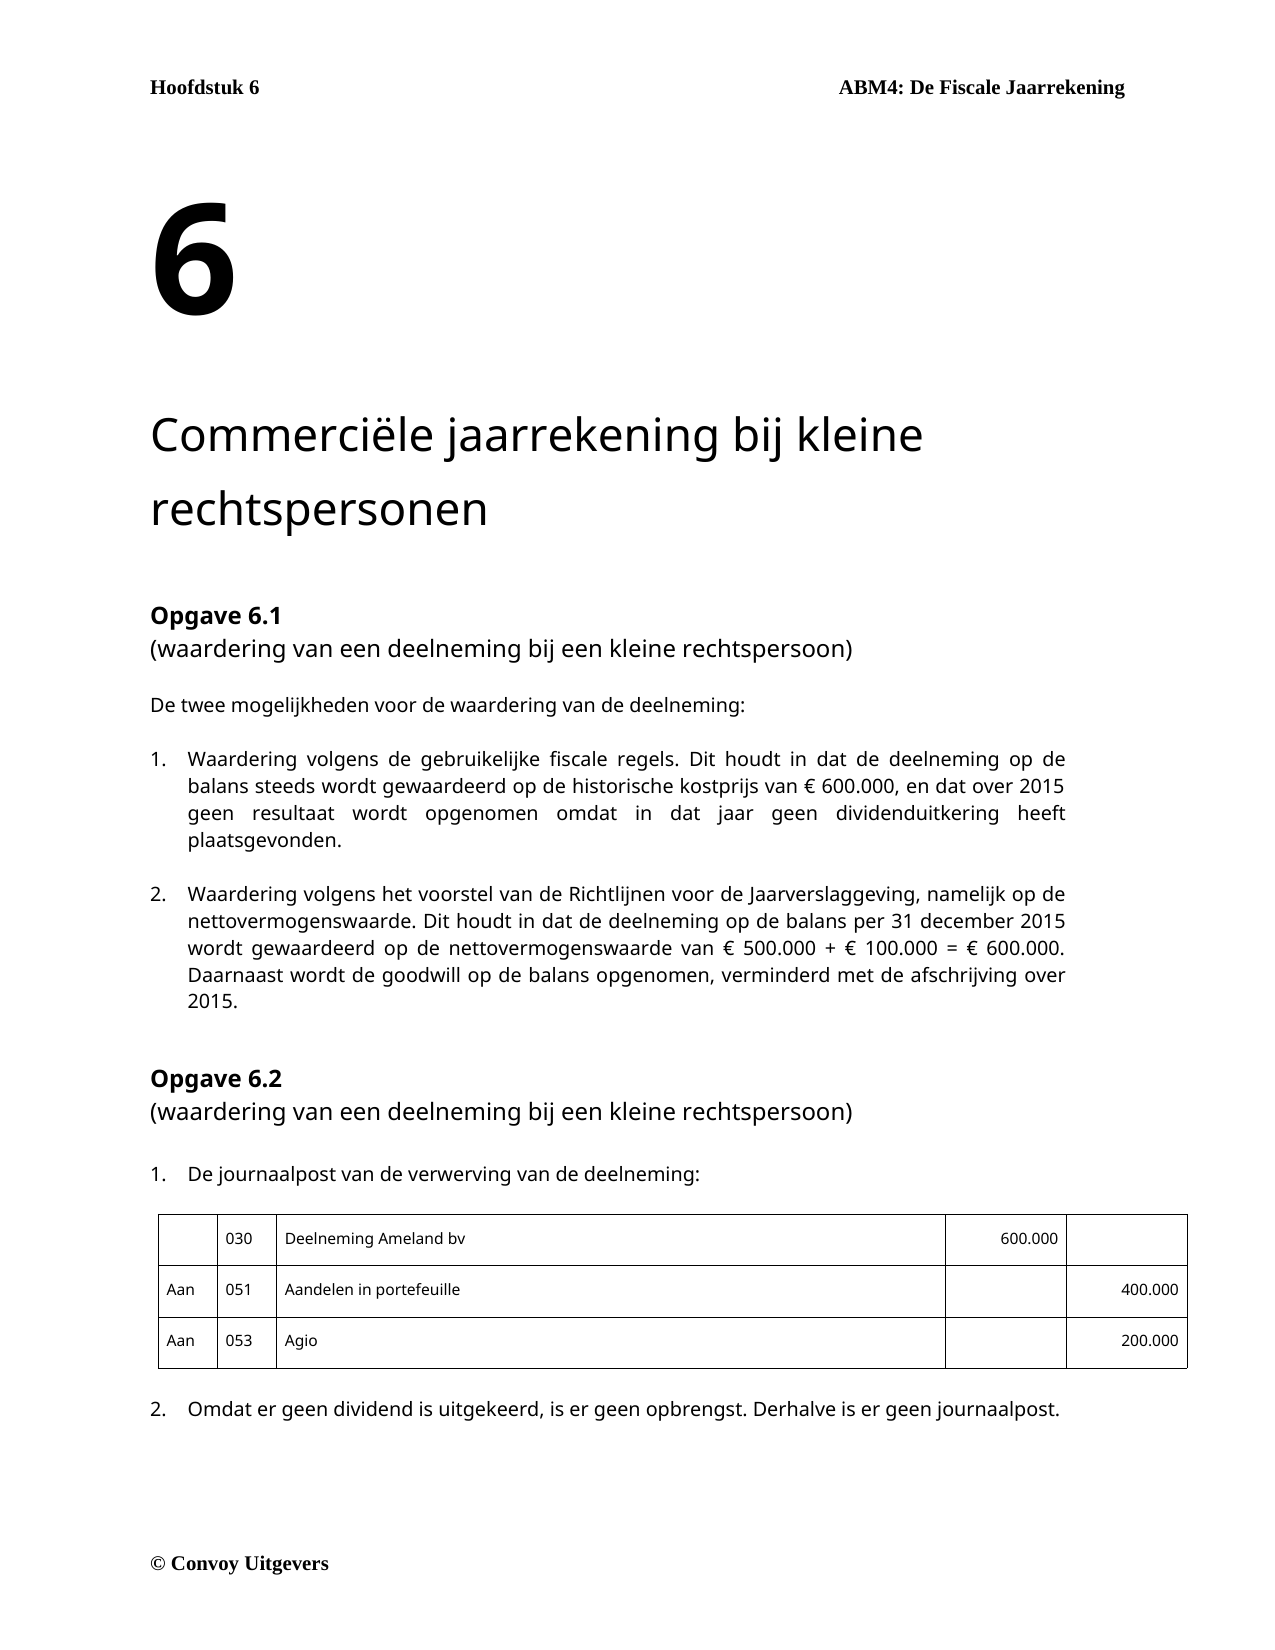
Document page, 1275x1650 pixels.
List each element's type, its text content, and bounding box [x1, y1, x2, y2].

table_cell Aan [159, 1266, 217, 1316]
table_header Deelneming Ameland bv [277, 1215, 945, 1265]
table_cell 200.000 [1067, 1318, 1187, 1368]
text Opgave 6.1 [150, 599, 1125, 631]
text 6 [150, 150, 1125, 360]
text (waardering van een deelneming bij een kleine rechtspersoon) [150, 1095, 1125, 1127]
table_cell 053 [218, 1318, 276, 1368]
table_header [1067, 1215, 1187, 1265]
text 2. Waardering volgens het voorstel van de Richtlijnen voor de Jaarverslaggeving, namelijk op de nettovermogenswaarde. Dit houdt in dat de deelneming op de balans per 31 december 2015 wordt gewaardeerd op de nettovermogenswaarde van € 500.000 + € 100.000 = € 600.000. Daarnaast wordt de goodwill op de balans opgenomen, verminderd met de afschrijving over 2015. [150, 880, 1066, 1015]
table_cell Aan [159, 1318, 217, 1368]
text De twee mogelijkheden voor de waardering van de deelneming: [150, 691, 1066, 718]
text 1. Waardering volgens de gebruikelijke fiscale regels. Dit houdt in dat de deelneming op de balans steeds wordt gewaardeerd op de historische kostprijs van € 600.000, en dat over 2015 geen resultaat wordt opgenomen omdat in dat jaar geen dividenduitkering heeft plaatsgevonden. [150, 745, 1066, 853]
text (waardering van een deelneming bij een kleine rechtspersoon) [150, 631, 1125, 664]
text 2. Omdat er geen dividend is uitgekeerd, is er geen opbrengst. Derhalve is er geen journaalpost. [150, 1395, 1066, 1422]
table_header 030 [218, 1215, 276, 1265]
table_header [159, 1215, 217, 1265]
table_cell [946, 1318, 1066, 1368]
text Opgave 6.2 [150, 1062, 1125, 1095]
table_cell Agio [277, 1318, 945, 1368]
table_cell 051 [218, 1266, 276, 1316]
table_cell 400.000 [1067, 1266, 1187, 1316]
table_cell Aandelen in portefeuille [277, 1266, 945, 1316]
table_cell [946, 1266, 1066, 1316]
text 1. De journaalpost van de verwerving van de deelneming: [150, 1160, 1066, 1187]
table_header 600.000 [946, 1215, 1066, 1265]
text Commerciële jaarrekening bij kleine rechtspersonen [150, 402, 1125, 539]
